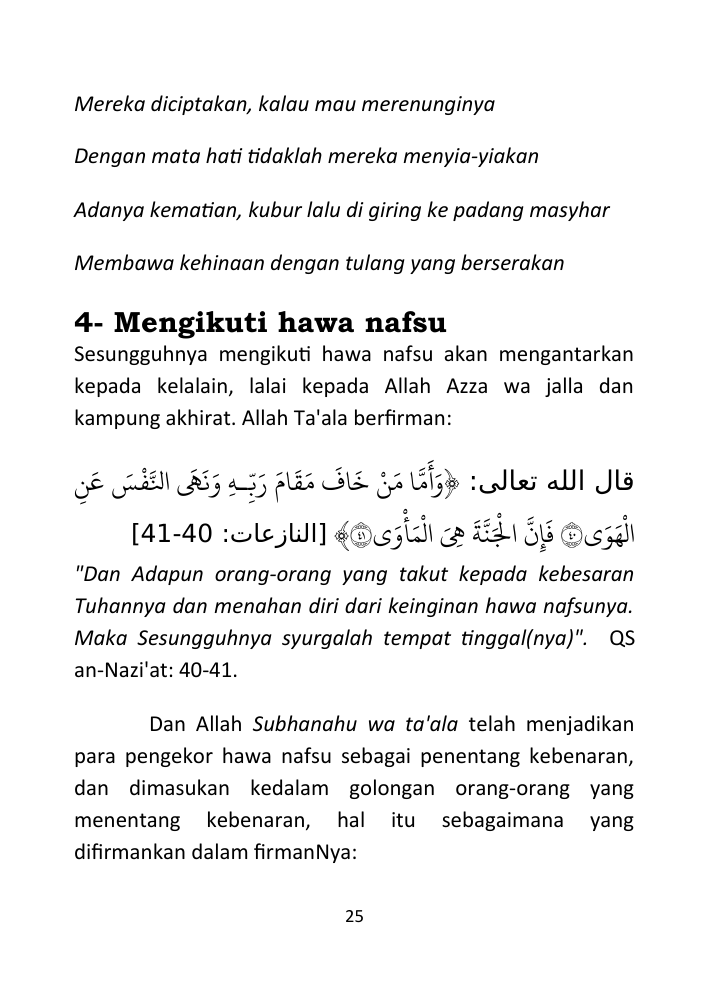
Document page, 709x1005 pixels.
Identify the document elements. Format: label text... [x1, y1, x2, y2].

text Sesungguhnya mengikuti hawa nafsu akan mengantarkan kepada kelalain, lalai kepada Allah Azza wa jalla dan kampung akhirat. Allah Ta'ala berfirman: [74, 339, 635, 432]
text 4- Mengikuti hawa nafsu [74, 305, 635, 339]
text قال الله تعالى: ﴿وَأَمَّا مَنْ خَافَ مَقَامَ رَبِّهِ وَنَهَى النَّفْسَ عَنِ الْهَوَى٤٠ فَإِنَّ الْجَنَّةَ هِيَ الْمَأْوَى٤١﴾ [النازعات: 40-41] [74, 457, 635, 559]
text Mereka diciptakan, kalau mau merenunginya [74, 89, 635, 117]
text Adanya kematian, kubur lalu di giring ke padang masyhar [74, 195, 635, 223]
text Dan Allah Subhanahu wa ta'ala telah menjadikan para pengekor hawa nafsu sebagai penentang kebenaran, dan dimasukan kedalam golongan orang-orang yang menentang kebenaran, hal itu sebagaimana yang difirmankan dalam firmanNya: [74, 709, 635, 865]
text Dengan mata hati tidaklah mereka menyia-yiakan [74, 142, 635, 170]
text Membawa kehinaan dengan tulang yang berserakan [74, 248, 635, 276]
text "Dan Adapun orang-orang yang takut kepada kebesaran Tuhannya dan menahan diri dari keinginan hawa nafsunya. Maka Sesungguhnya syurgalah tempat tinggal(nya)". QS an-Nazi'at: 40-41. [74, 559, 635, 684]
